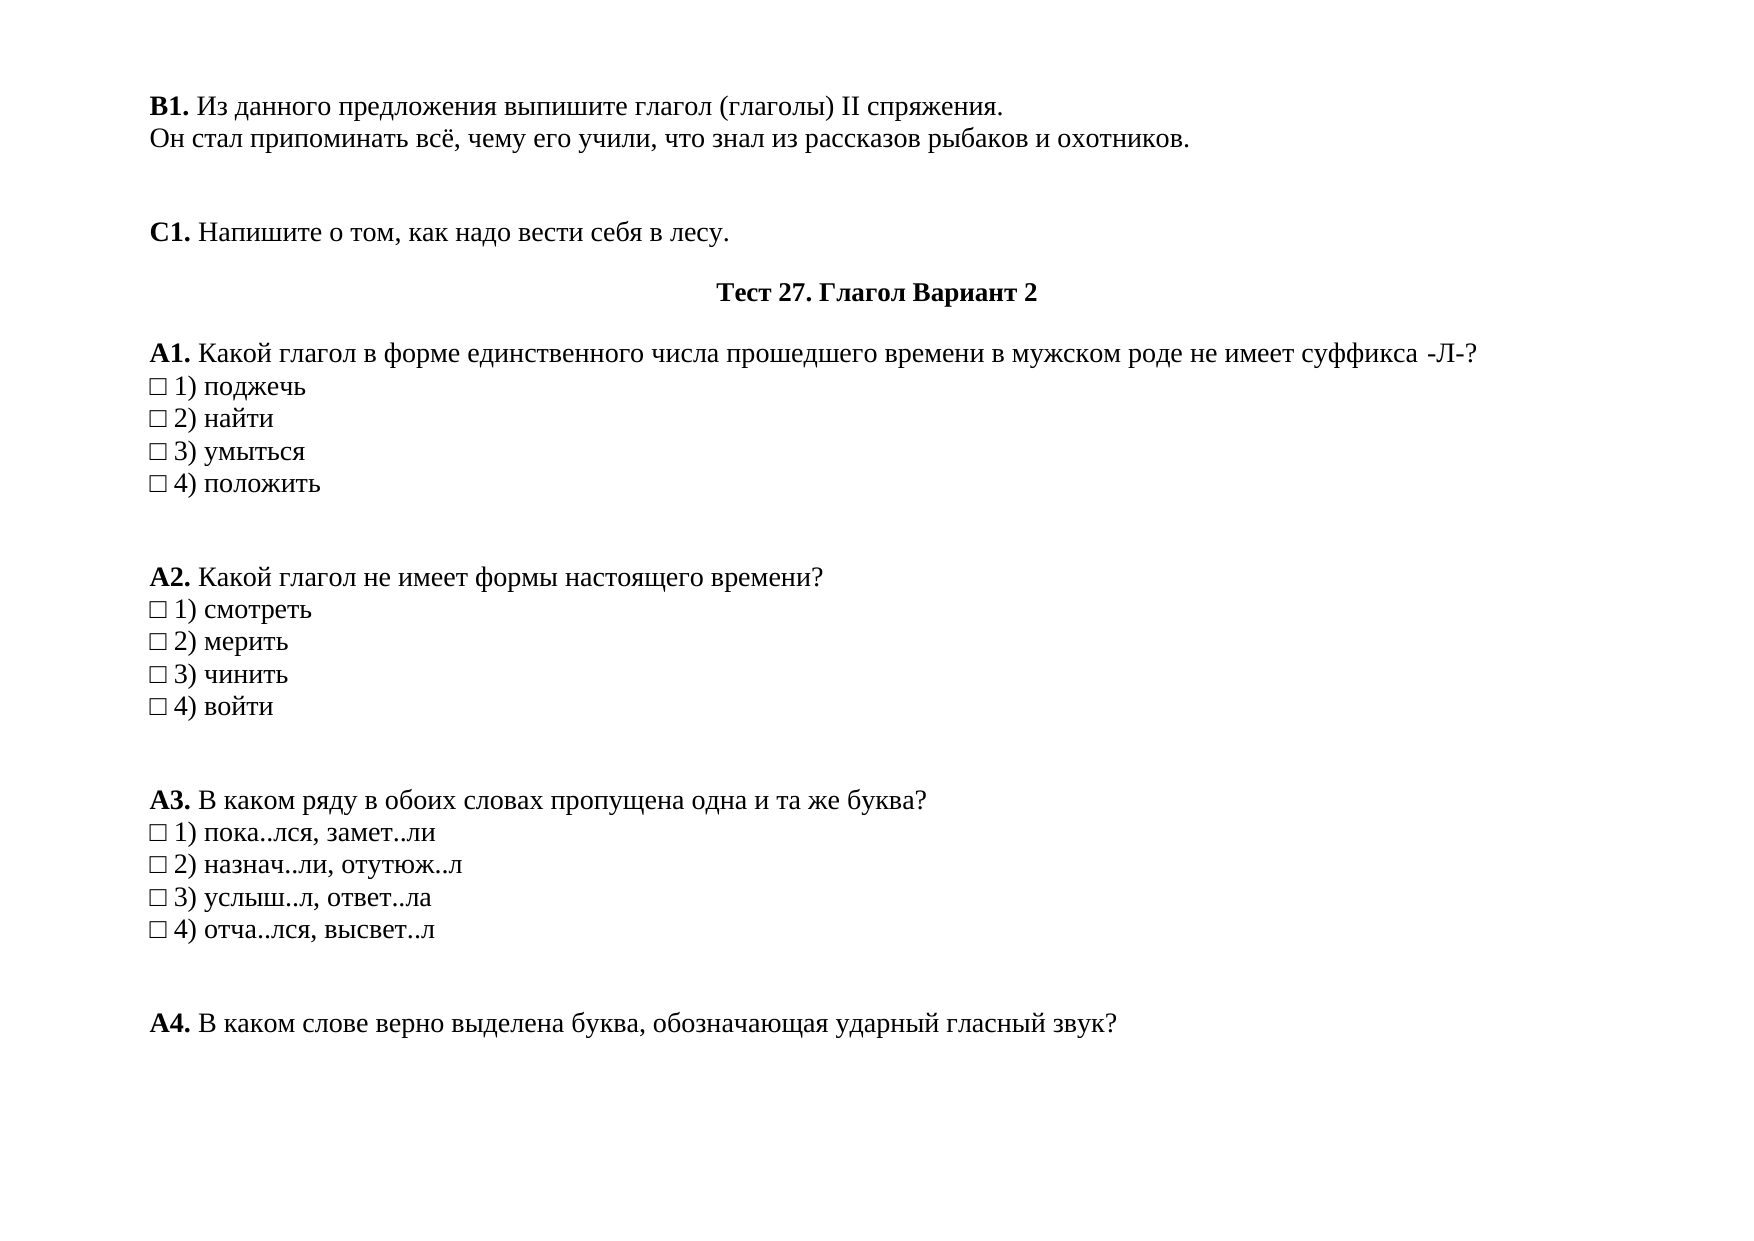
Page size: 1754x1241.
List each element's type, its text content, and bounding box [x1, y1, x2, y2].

text □ 2) найти [118, 401, 1636, 434]
text □ 3) услыш..л, ответ..ла [118, 880, 1636, 912]
text Он стал припоминать всё, чему его учили, что знал из рассказов рыбаков и охотников. [118, 121, 1636, 153]
text □ 2) назнач..ли, отутюж..л [118, 847, 1636, 880]
text С1. Напишите о том, как надо вести себя в лесу. [118, 214, 1636, 247]
text □ 4) положить [118, 466, 1636, 498]
text □ 1) смотреть [118, 592, 1636, 624]
text А3. В каком ряду в обоих словах пропущена одна и та же буква? [118, 783, 1636, 815]
text □ 2) мерить [118, 624, 1636, 657]
text А2. Какой глагол не имеет формы настоящего времени? [118, 559, 1636, 592]
text □ 3) чинить [118, 657, 1636, 689]
text В1. Из данного предложения выпишите глагол (глаголы) II спряжения. [118, 89, 1636, 121]
text □ 1) пока..лся, замет..ли [118, 815, 1636, 847]
text А4. В каком слове верно выделена буква, обозначающая ударный гласный звук? [118, 1006, 1636, 1038]
text □ 3) умыться [118, 434, 1636, 466]
text Тест 27. Глагол Вариант 2 [118, 276, 1636, 307]
text □ 1) поджечь [118, 369, 1636, 401]
text A1. Какой глагол в форме единственного числа прошедшего времени в мужском роде не имеет суффикса -Л-? [118, 336, 1636, 369]
text □ 4) отча..лся, высвет..л [118, 912, 1636, 945]
text □ 4) войти [118, 689, 1636, 722]
